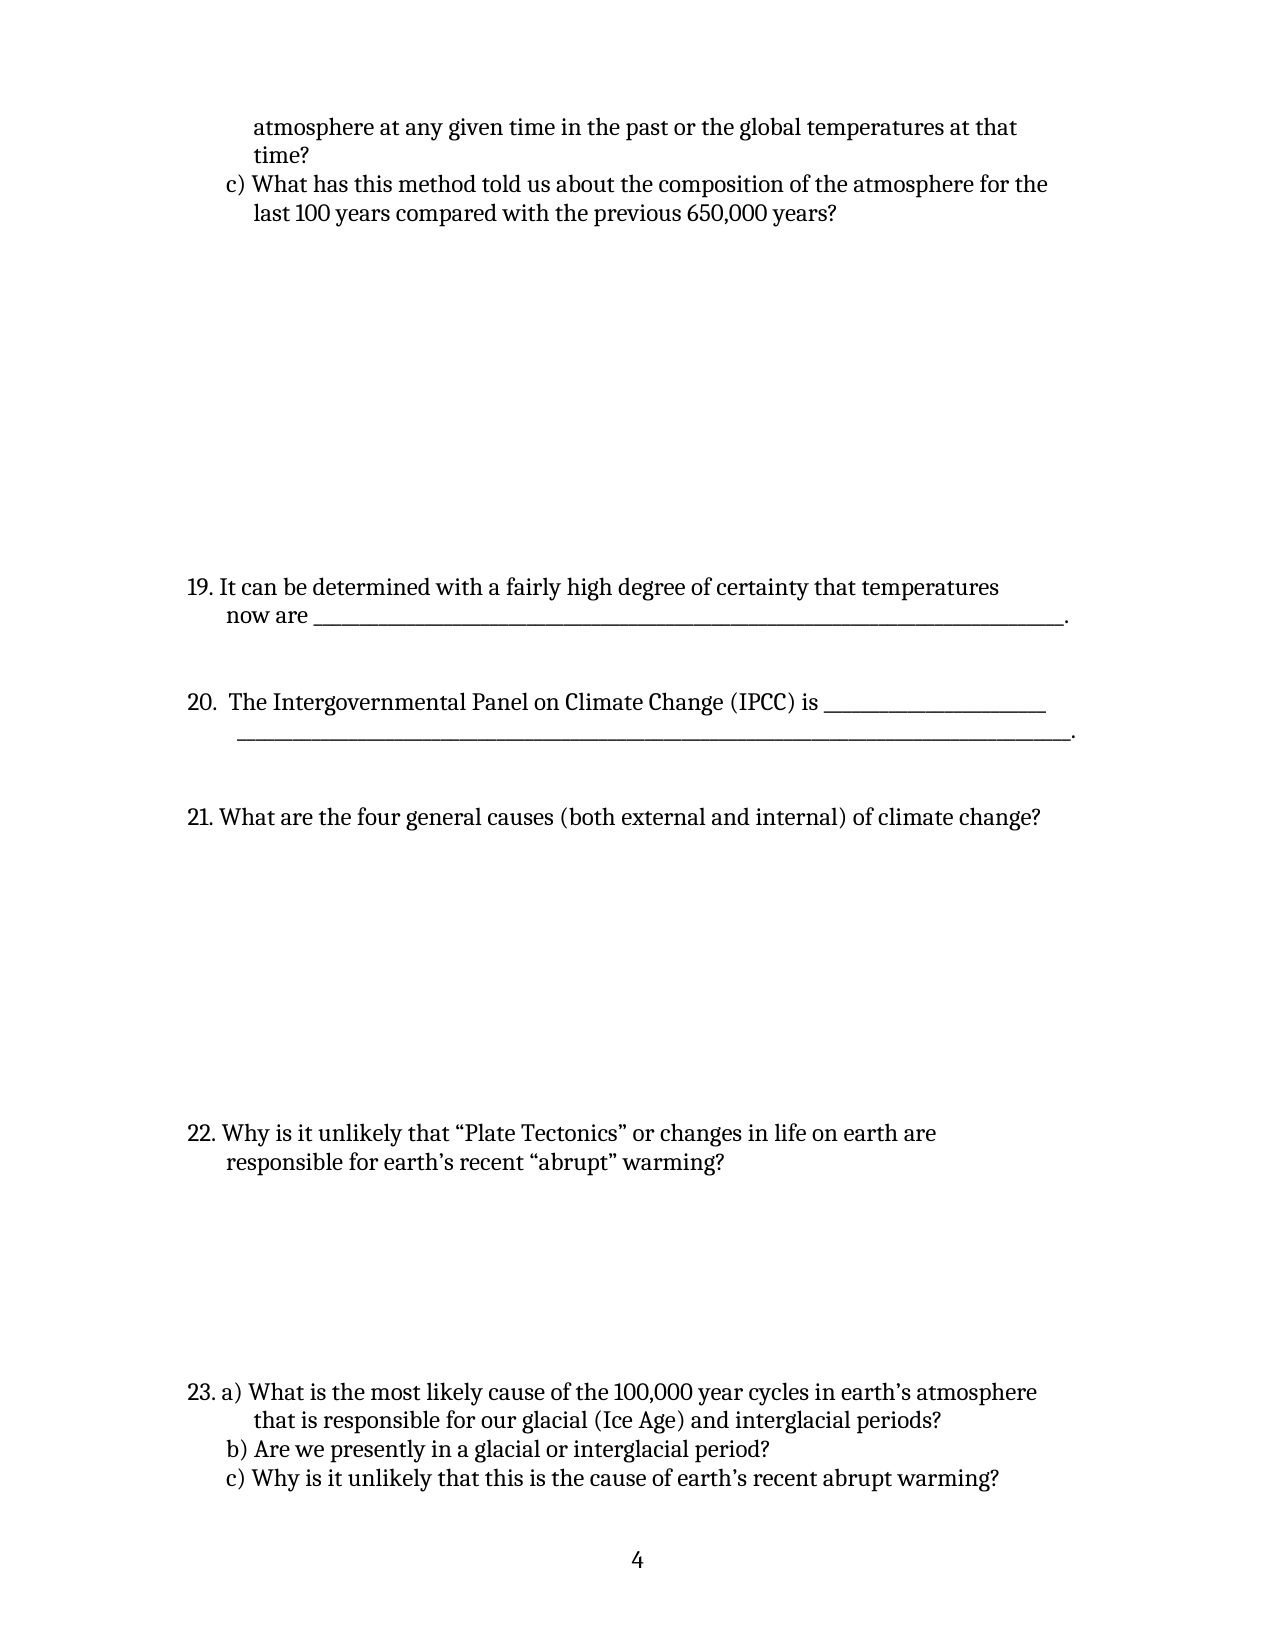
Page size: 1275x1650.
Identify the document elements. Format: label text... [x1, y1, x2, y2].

text 19. It can be determined with a fairly high degree of certainty that temperatures [187, 572, 1087, 601]
text that is responsible for our glacial (Ice Age) and interglacial periods? [187, 1406, 1087, 1435]
text atmosphere at any given time in the past or the global temperatures at that [187, 112, 1087, 141]
text b) Are we presently in a glacial or interglacial period? [187, 1435, 1087, 1464]
text 22. Why is it unlikely that “Plate Tectonics” or changes in life on earth are [187, 1119, 1087, 1147]
text now are _________________________________________________________________________________. [187, 601, 1087, 630]
text c) What has this method told us about the composition of the atmosphere for the [187, 170, 1087, 199]
text last 100 years compared with the previous 650,000 years? [187, 199, 1087, 227]
text __________________________________________________________________________________________. [187, 716, 1087, 745]
text 23. a) What is the most likely cause of the 100,000 year cycles in earth’s atmosphere [187, 1377, 1087, 1406]
text 20. The Intergovernmental Panel on Climate Change (IPCC) is ________________________ [187, 687, 1087, 716]
text 21. What are the four general causes (both external and internal) of climate change? [187, 802, 1087, 831]
text time? [187, 141, 1087, 170]
text responsible for earth’s recent “abrupt” warming? [187, 1147, 1087, 1176]
text c) Why is it unlikely that this is the cause of earth’s recent abrupt warming? [187, 1464, 1087, 1492]
